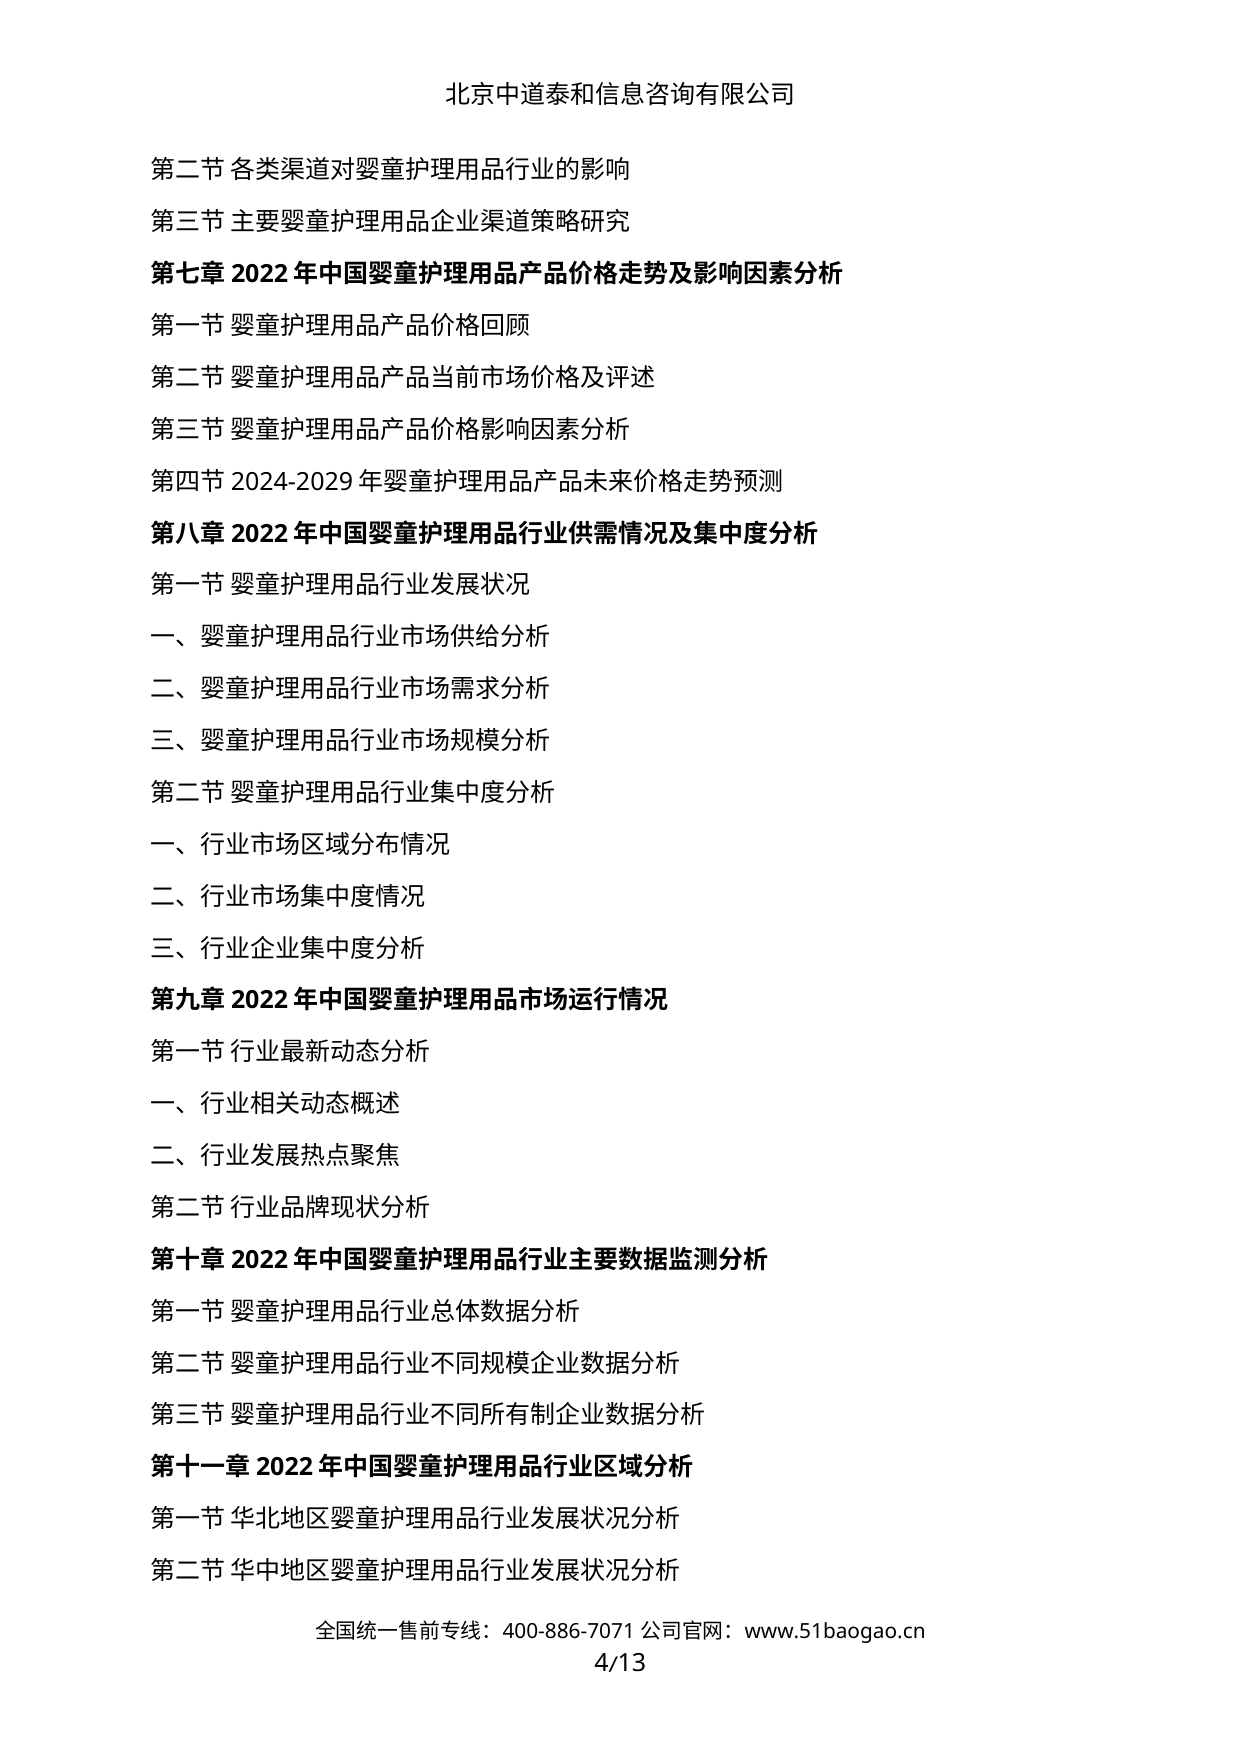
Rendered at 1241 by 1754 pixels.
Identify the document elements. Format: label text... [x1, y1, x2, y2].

text 第三节 婴童护理用品行业不同所有制企业数据分析 [150, 1395, 1090, 1431]
text 二、行业发展热点聚焦 [150, 1136, 1090, 1172]
text 第二节 华中地区婴童护理用品行业发展状况分析 [150, 1551, 1090, 1587]
text 第三节 婴童护理用品产品价格影响因素分析 [150, 409, 1090, 446]
text 第三节 主要婴童护理用品企业渠道策略研究 [150, 202, 1090, 238]
text 第十一章 2022年中国婴童护理用品行业区域分析 [150, 1447, 1090, 1483]
text 二、婴童护理用品行业市场需求分析 [150, 669, 1090, 705]
text 第一节 婴童护理用品产品价格回顾 [150, 306, 1090, 342]
text 第一节 婴童护理用品行业总体数据分析 [150, 1291, 1090, 1327]
text 第一节 婴童护理用品行业发展状况 [150, 565, 1090, 601]
text 第二节 各类渠道对婴童护理用品行业的影响 [150, 150, 1090, 186]
text 第二节 婴童护理用品产品当前市场价格及评述 [150, 357, 1090, 394]
text 三、婴童护理用品行业市场规模分析 [150, 721, 1090, 757]
text 第二节 婴童护理用品行业集中度分析 [150, 772, 1090, 809]
text 第四节 2024-2029年婴童护理用品产品未来价格走势预测 [150, 461, 1090, 497]
text 第九章 2022年中国婴童护理用品市场运行情况 [150, 980, 1090, 1016]
text 第二节 行业品牌现状分析 [150, 1187, 1090, 1224]
text 第十章 2022年中国婴童护理用品行业主要数据监测分析 [150, 1239, 1090, 1276]
text 第一节 行业最新动态分析 [150, 1032, 1090, 1068]
text 一、行业相关动态概述 [150, 1084, 1090, 1120]
text 三、行业企业集中度分析 [150, 928, 1090, 964]
text 第二节 婴童护理用品行业不同规模企业数据分析 [150, 1343, 1090, 1379]
text 第一节 华北地区婴童护理用品行业发展状况分析 [150, 1499, 1090, 1535]
text 一、婴童护理用品行业市场供给分析 [150, 617, 1090, 653]
text 第八章 2022年中国婴童护理用品行业供需情况及集中度分析 [150, 513, 1090, 549]
text 第七章 2022年中国婴童护理用品产品价格走势及影响因素分析 [150, 254, 1090, 290]
text 二、行业市场集中度情况 [150, 876, 1090, 912]
text 一、行业市场区域分布情况 [150, 824, 1090, 861]
